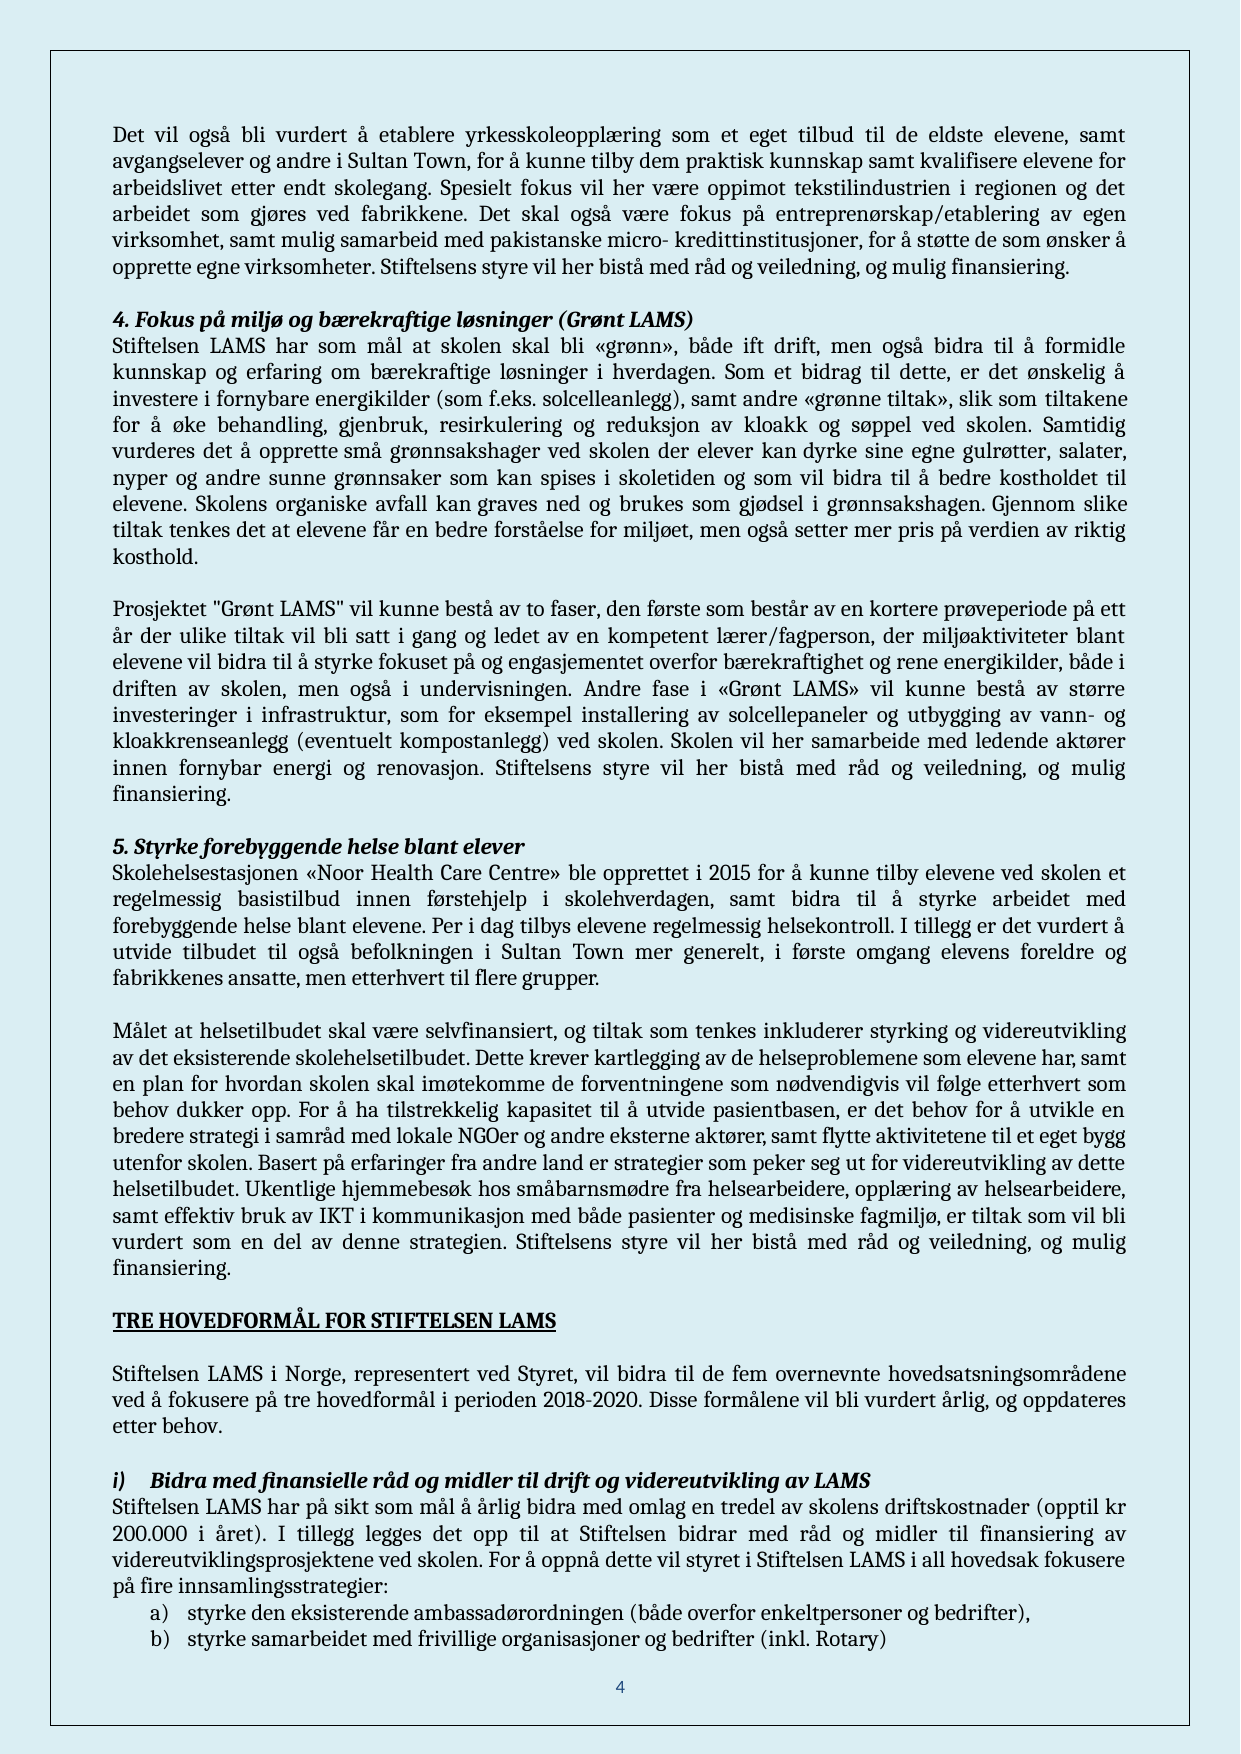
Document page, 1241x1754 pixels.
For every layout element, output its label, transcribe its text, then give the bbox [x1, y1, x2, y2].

text 5. Styrke forebyggende helse blant elever [112, 833, 1128, 860]
text Stiftelsen LAMS i Norge, representert ved Styret, vil bidra til de fem overnevnte hovedsatsningsområdene ved å fokusere på tre hovedformål i perioden 2018-2020. Disse formålene vil bli vurdert årlig, og oppdateres etter behov. [112, 1361, 1128, 1439]
text Det vil også bli vurdert å etablere yrkesskoleopplæring som et eget tilbud til de eldste elevene, samt avgangselever og andre i Sultan Town, for å kunne tilby dem praktisk kunnskap samt kvalifisere elevene for arbeidslivet etter endt skolegang. Spesielt fokus vil her være oppimot tekstilindustrien i regionen og det arbeidet som gjøres ved fabrikkene. Det skal også være fokus på entreprenørskap/etablering av egen virksomhet, samt mulig samarbeid med pakistanske micro- kredittinstitusjoner, for å støtte de som ønsker å opprette egne virksomheter. Stiftelsens styre vil her bistå med råd og veiledning, og mulig finansiering. [112, 122, 1128, 280]
list styrke samarbeidet med frivillige organisasjoner og bedrifter (inkl. Rotary) [150, 1626, 1128, 1652]
text Prosjektet "Grønt LAMS" vil kunne bestå av to faser, den første som består av en kortere prøveperiode på ett år der ulike tiltak vil bli satt i gang og ledet av en kompetent lærer/fagperson, der miljøaktiviteter blant elevene vil bidra til å styrke fokuset på og engasjementet overfor bærekraftighet og rene energikilder, både i driften av skolen, men også i undervisningen. Andre fase i «Grønt LAMS» vil kunne bestå av større investeringer i infrastruktur, som for eksempel installering av solcellepaneler og utbygging av vann- og kloakkrenseanlegg (eventuelt kompostanlegg) ved skolen. Skolen vil her samarbeide med ledende aktører innen fornybar energi og renovasjon. Stiftelsens styre vil her bistå med råd og veiledning, og mulig finansiering. [112, 596, 1128, 807]
text Stiftelsen LAMS har som mål at skolen skal bli «grønn», både ift drift, men også bidra til å formidle kunnskap og erfaring om bærekraftige løsninger i hverdagen. Som et bidrag til dette, er det ønskelig å investere i fornybare energikilder (som f.eks. solcelleanlegg), samt andre «grønne tiltak», slik som tiltakene for å øke behandling, gjenbruk, resirkulering og reduksjon av kloakk og søppel ved skolen. Samtidig vurderes det å opprette små grønnsakshager ved skolen der elever kan dyrke sine egne gulrøtter, salater, nyper og andre sunne grønnsaker som kan spises i skoletiden og som vil bidra til å bedre kostholdet til elevene. Skolens organiske avfall kan graves ned og brukes som gjødsel i grønnsakshagen. Gjennom slike tiltak tenkes det at elevene får en bedre forståelse for miljøet, men også setter mer pris på verdien av riktig kosthold. [112, 333, 1128, 570]
text 4. Fokus på miljø og bærekraftige løsninger (Grønt LAMS) [112, 306, 1128, 333]
text Skolehelsestasjonen «Noor Health Care Centre» ble opprettet i 2015 for å kunne tilby elevene ved skolen et regelmessig basistilbud innen førstehjelp i skolehverdagen, samt bidra til å styrke arbeidet med forebyggende helse blant elevene. Per i dag tilbys elevene regelmessig helsekontroll. I tillegg er det vurdert å utvide tilbudet til også befolkningen i Sultan Town mer generelt, i første omgang elevens foreldre og fabrikkenes ansatte, men etterhvert til flere grupper. [112, 860, 1128, 992]
list styrke den eksisterende ambassadørordningen (både overfor enkeltpersoner og bedrifter), [150, 1599, 1128, 1626]
text TRE HOVEDFORMÅL FOR STIFTELSEN LAMS [112, 1308, 1128, 1334]
text Stiftelsen LAMS har på sikt som mål å årlig bidra med omlag en tredel av skolens driftskostnader (opptil kr 200.000 i året). I tillegg legges det opp til at Stiftelsen bidrar med råd og midler til finansiering av videreutviklingsprosjektene ved skolen. For å oppnå dette vil styret i Stiftelsen LAMS i all hovedsak fokusere på fire innsamlingsstrategier: [112, 1494, 1128, 1599]
list Bidra med finansielle råd og midler til drift og videreutvikling av LAMS [112, 1466, 1128, 1494]
text Målet at helsetilbudet skal være selvfinansiert, og tiltak som tenkes inkluderer styrking og videreutvikling av det eksisterende skolehelsetilbudet. Dette krever kartlegging av de helseproblemene som elevene har, samt en plan for hvordan skolen skal imøtekomme de forventningene som nødvendigvis vil følge etterhvert som behov dukker opp. For å ha tilstrekkelig kapasitet til å utvide pasientbasen, er det behov for å utvikle en bredere strategi i samråd med lokale NGOer og andre eksterne aktører, samt flytte aktivitetene til et eget bygg utenfor skolen. Basert på erfaringer fra andre land er strategier som peker seg ut for videreutvikling av dette helsetilbudet. Ukentlige hjemmebesøk hos småbarnsmødre fra helsearbeidere, opplæring av helsearbeidere, samt effektiv bruk av IKT i kommunikasjon med både pasienter og medisinske fagmiljø, er tiltak som vil bli vurdert som en del av denne strategien. Stiftelsens styre vil her bistå med råd og veiledning, og mulig finansiering. [112, 1018, 1128, 1281]
